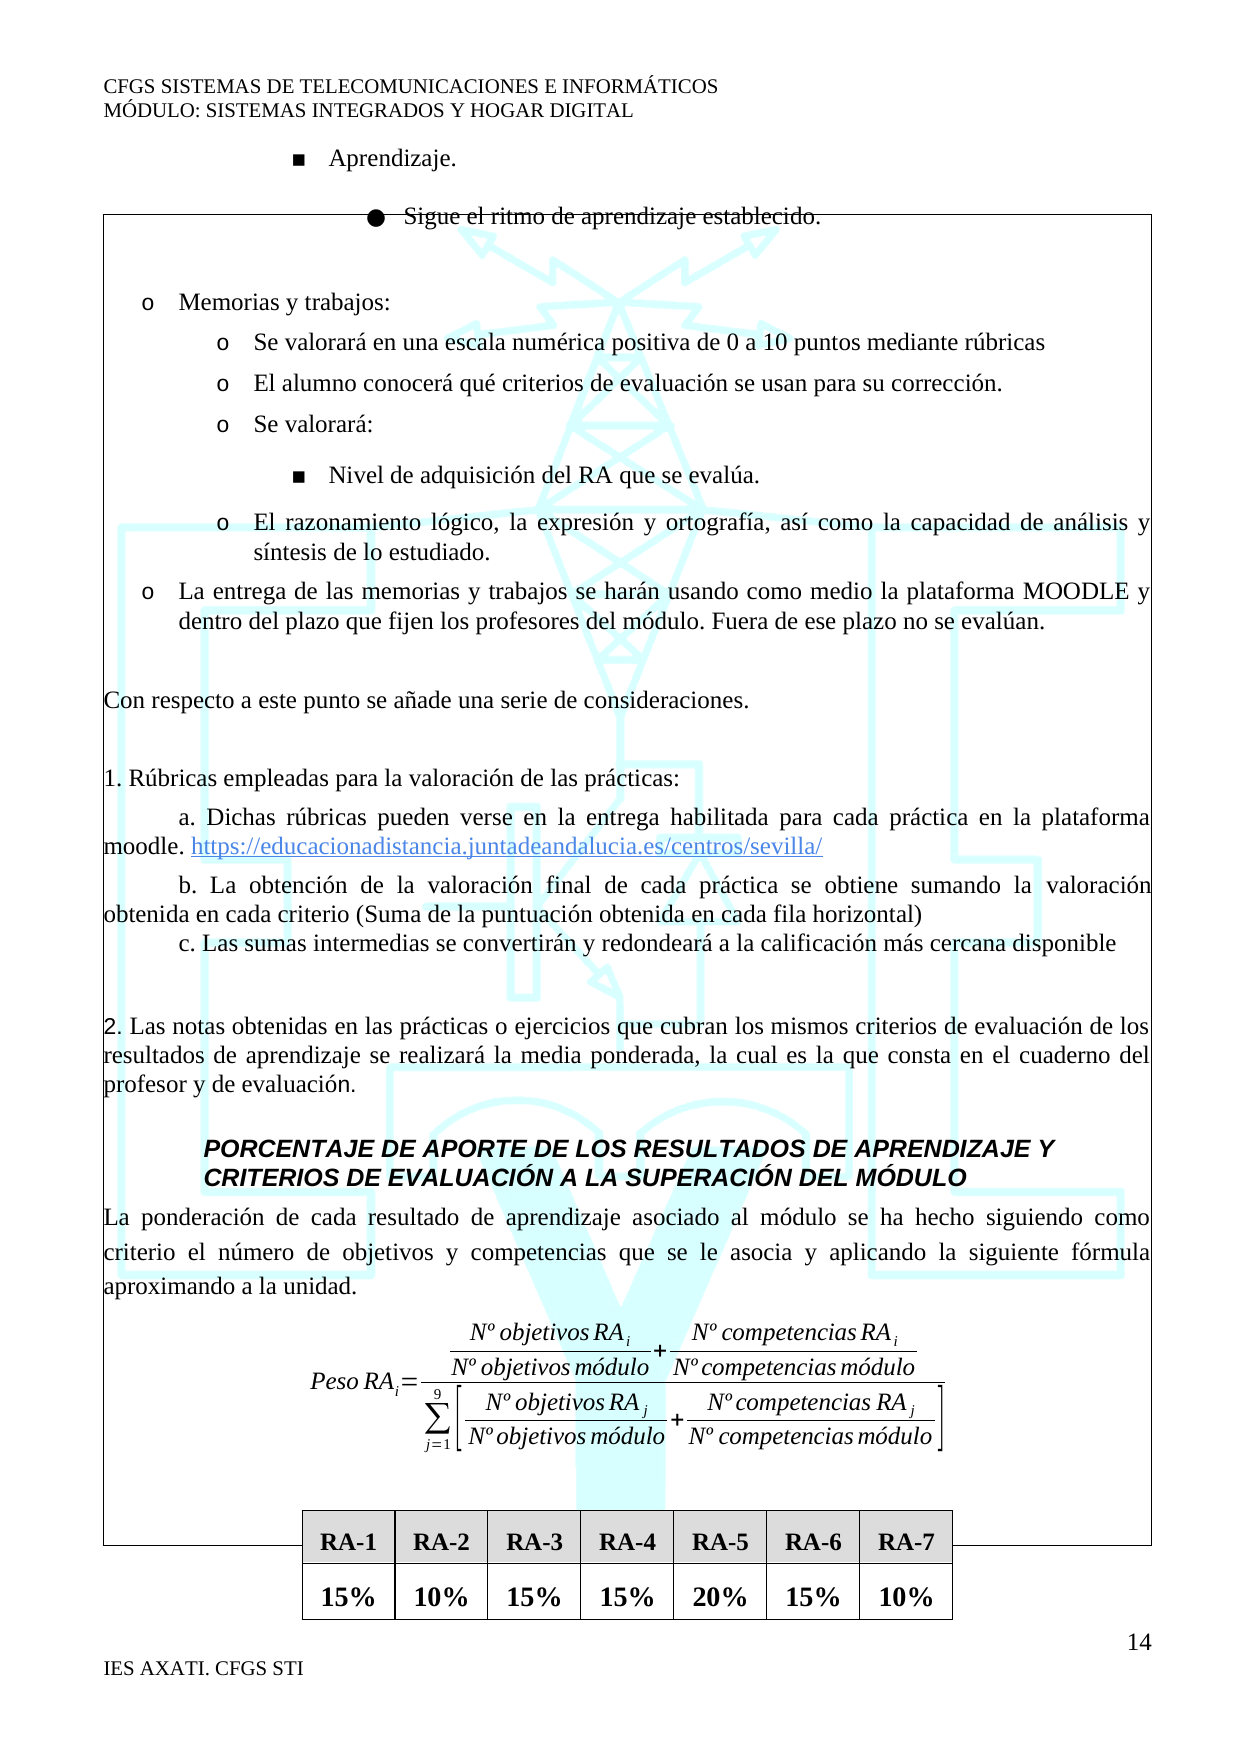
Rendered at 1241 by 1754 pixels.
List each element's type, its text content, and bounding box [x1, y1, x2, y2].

table_cell 15% [581, 1564, 673, 1619]
text a. Dichas rúbricas pueden verse en la entrega habilitada para cada práctica en la plataforma moodle. https://educacionadistancia.juntadeandalucia.es/centros/sevilla/ [103, 802, 1152, 860]
text b. La obtención de la valoración final de cada práctica se obtiene sumando la valoración obtenida en cada criterio (Suma de la puntuación obtenida en cada fila horizontal) [103, 870, 1152, 928]
table_cell 15% [488, 1564, 580, 1619]
list Sigue el ritmo de aprendizaje establecido. [366, 190, 1152, 237]
table_cell 20% [674, 1564, 766, 1619]
text La ponderación de cada resultado de aprendizaje asociado al módulo se ha hecho siguiendo como criterio el número de objetivos y competencias que se le asocia y aplicando la siguiente fórmula aproximando a la unidad. [103, 1202, 1152, 1300]
list Se valorará: [216, 409, 1152, 439]
table_cell 10% [396, 1564, 487, 1619]
text 2. Las notas obtenidas en las prácticas o ejercicios que cubran los mismos criterios de evaluación de los resultados de aprendizaje se realizará la media ponderada, la cual es la que consta en el cuaderno del profesor y de evaluación. [103, 1011, 1152, 1098]
table_cell 15% [767, 1564, 859, 1619]
table_header RA-1 [303, 1511, 394, 1562]
list El razonamiento lógico, la expresión y ortografía, así como la capacidad de análisis y síntesis de lo estudiado. [216, 507, 1152, 566]
text PORCENTAJE DE APORTE DE LOS RESULTADOS DE APRENDIZAJE Y CRITERIOS DE EVALUACIÓN A LA SUPERACIÓN DEL MÓDULO [203, 1134, 1152, 1192]
list Aprendizaje. [291, 133, 1152, 180]
table_cell 10% [860, 1564, 952, 1619]
table_header RA-2 [396, 1511, 487, 1562]
list Memorias y trabajos: [141, 287, 1152, 317]
list Nivel de adquisición del RA que se evalúa. [291, 449, 1152, 496]
table_header RA-3 [488, 1511, 580, 1562]
list Se valorará en una escala numérica positiva de 0 a 10 puntos mediante rúbricas [216, 327, 1152, 358]
table_cell 15% [303, 1564, 394, 1619]
text 1. Rúbricas empleadas para la valoración de las prácticas: [103, 763, 1152, 792]
list El alumno conocerá qué criterios de evaluación se usan para su corrección. [216, 368, 1152, 398]
text c. Las sumas intermedias se convertirán y redondeará a la calificación más cercana disponible [103, 928, 1152, 956]
text Con respecto a este punto se añade una serie de consideraciones. [103, 685, 1152, 713]
list La entrega de las memorias y trabajos se harán usando como medio la plataforma MOODLE y dentro del plazo que fijen los profesores del módulo. Fuera de ese plazo no se evalúan. [141, 576, 1152, 635]
table_header RA-4 [581, 1511, 673, 1562]
table_header RA-5 [674, 1511, 766, 1562]
table_header RA-7 [860, 1511, 952, 1562]
table_header RA-6 [767, 1511, 859, 1562]
